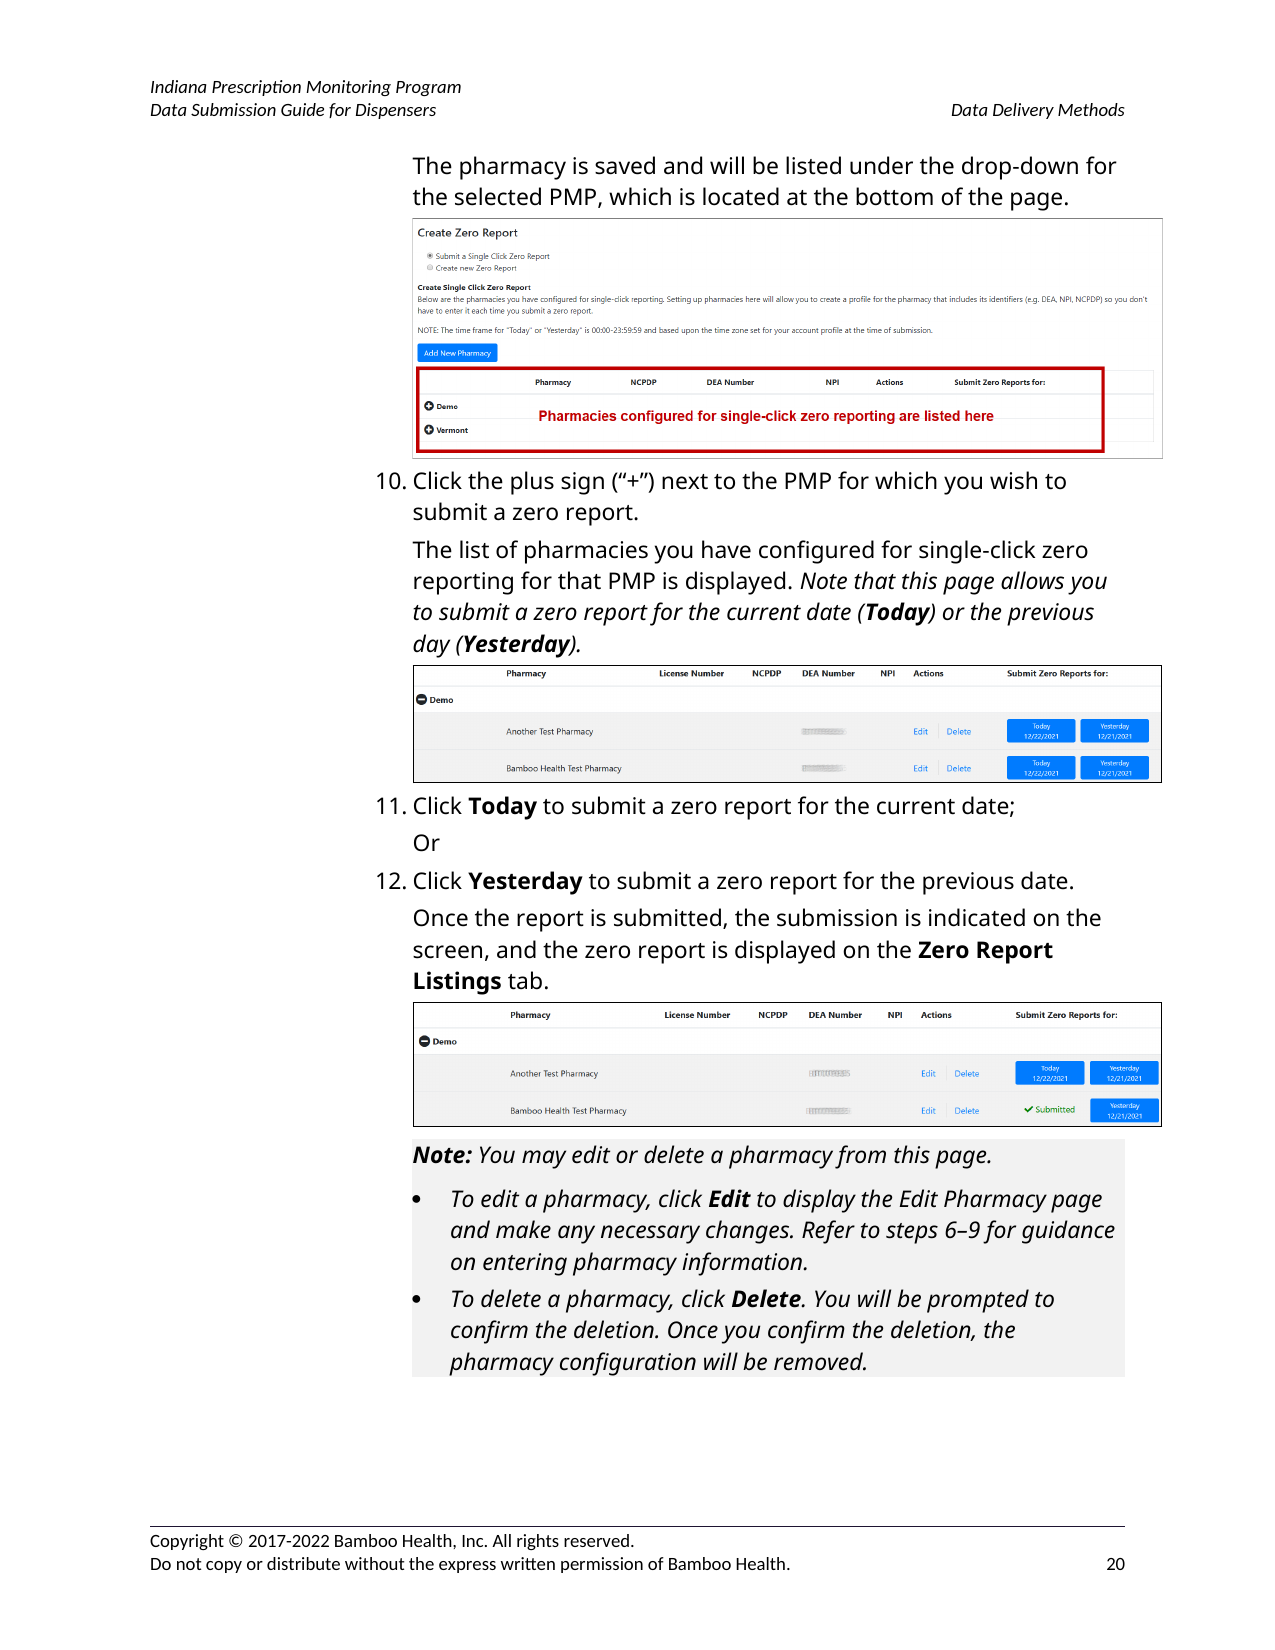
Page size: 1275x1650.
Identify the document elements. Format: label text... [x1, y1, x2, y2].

list Click Today to submit a zero report for the current date; [375, 790, 1125, 821]
text Note: You may edit or delete a pharmacy from this page. [412, 1139, 1125, 1171]
list Click Yesterday to submit a zero report for the previous date. [375, 865, 1125, 896]
picture [414, 1003, 1161, 1126]
list Once the report is submitted, the submission is indicated on the screen, and the zero report is displayed on the Zero Report Listings tab. [412, 902, 1125, 996]
text To delete a pharmacy, click Delete. You will be prompted to confirm the deletion. Once you confirm the deletion, the pharmacy configuration will be removed. [412, 1283, 1125, 1377]
picture [412, 218, 1163, 459]
list Or [412, 827, 1125, 858]
picture [414, 666, 1161, 782]
text To edit a pharmacy, click Edit to display the Edit Pharmacy page and make any necessary changes. Refer to steps 6–9 for guidance on entering pharmacy information. [412, 1183, 1125, 1277]
list The list of pharmacies you have configured for single-click zero reporting for that PMP is displayed. Note that this page allows you to submit a zero report for the current date (Today) or the previous day (Yesterday). [412, 534, 1125, 659]
list Click the plus sign (“+”) next to the PMP for which you wish to submit a zero report. [375, 465, 1125, 527]
list The pharmacy is saved and will be listed under the drop-down for the selected PMP, which is located at the bottom of the page. [412, 150, 1125, 212]
